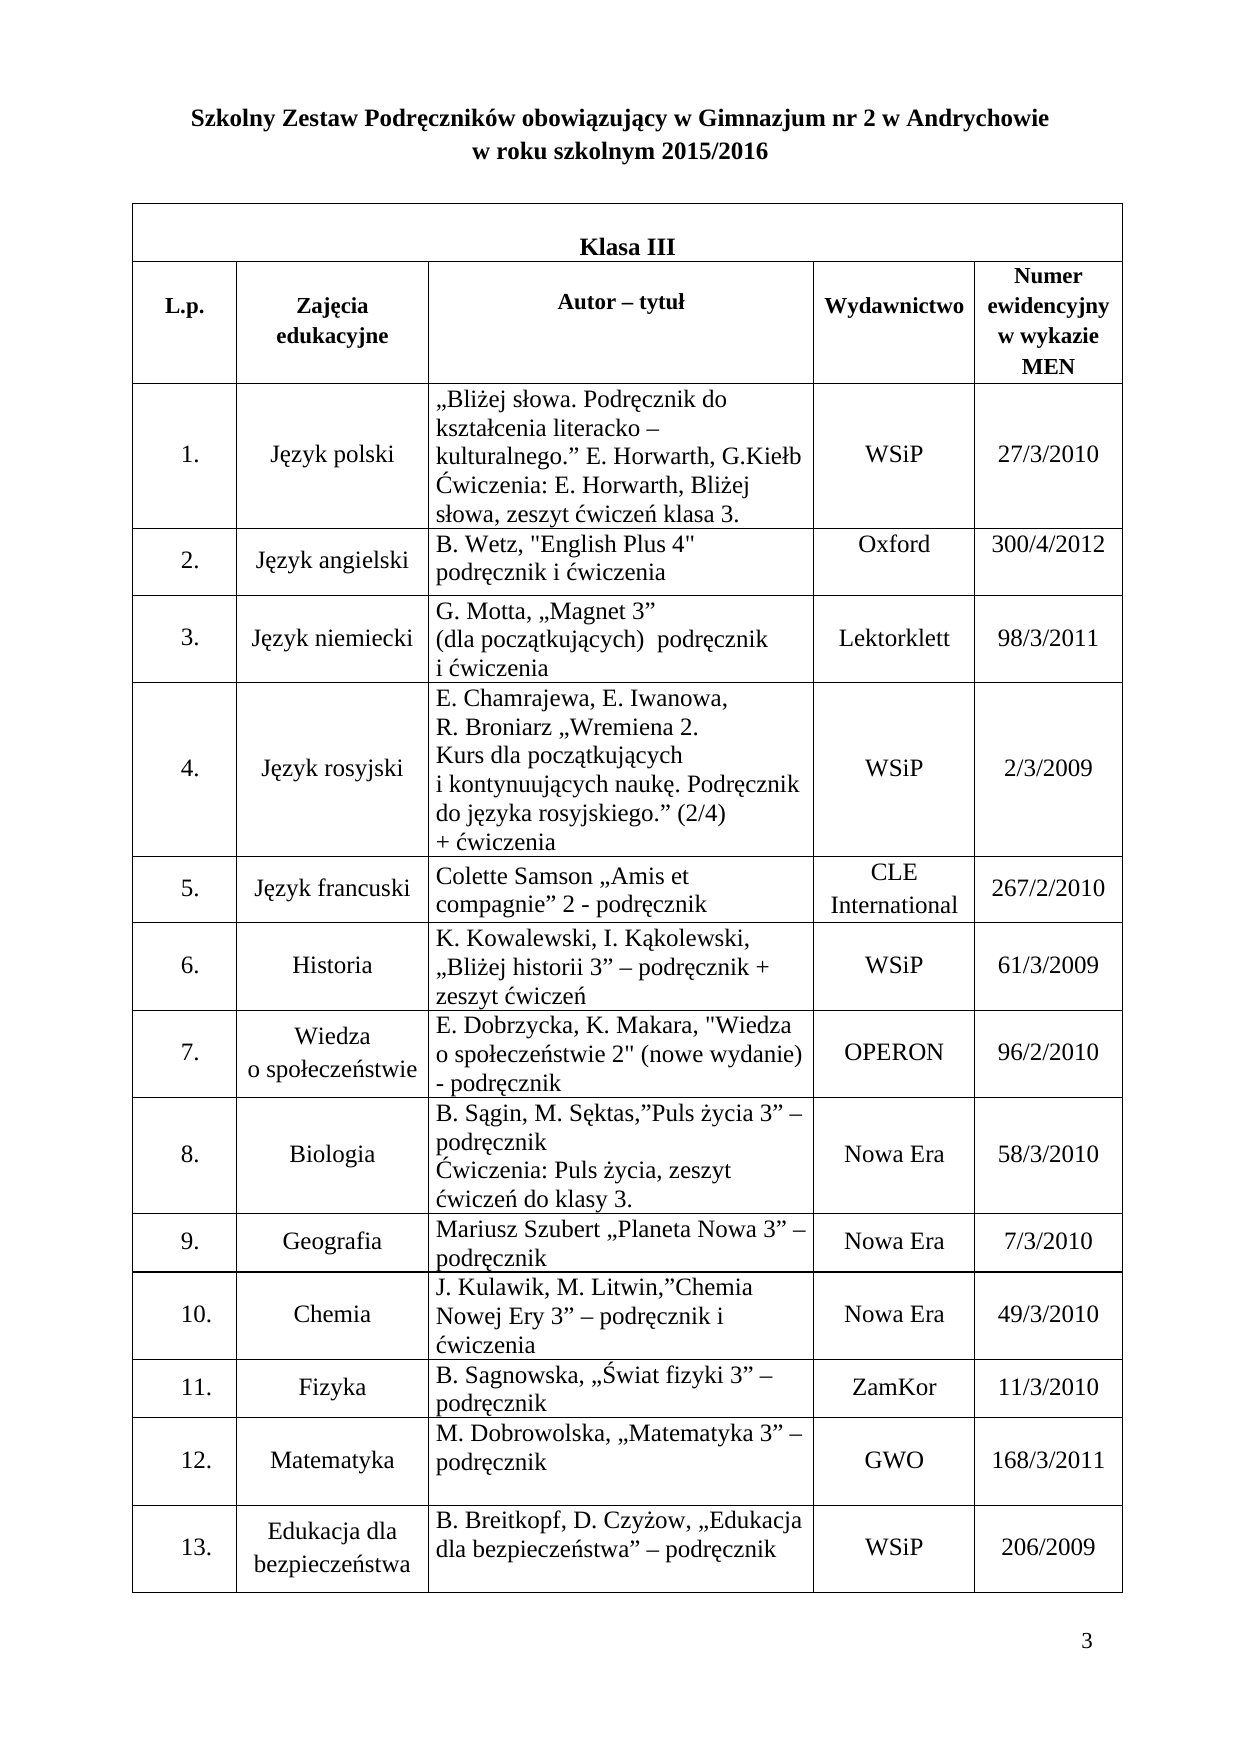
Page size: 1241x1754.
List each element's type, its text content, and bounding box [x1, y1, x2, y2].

table_cell 11/3/2010 [975, 1360, 1122, 1417]
table_cell 58/3/2010 [975, 1098, 1122, 1213]
table_cell 61/3/2009 [975, 923, 1122, 1009]
table_cell [133, 529, 236, 595]
table_cell B. Sągin, M. Sęktas,”Puls życia – podręcznik Ćwiczenia: Puls życia, zeszyt ćwiczeń do klasy 3. [429, 1098, 813, 1213]
table_cell Nowa Era [814, 1098, 974, 1213]
table_cell Wiedza o społeczeństwie [237, 1011, 428, 1097]
table_cell [133, 1098, 236, 1213]
table_cell ZamKor [814, 1360, 974, 1417]
table_cell Język francuski [237, 857, 428, 922]
table_cell E. Chamrajewa, E. Iwanowa, R. Broniarz „Wremiena 2. Kurs dla początkujących i kontynuujących naukę. Podręcznik do języka rosyjskiego.” (2/4) + ćwiczenia [429, 683, 813, 856]
table_cell 96/2/2010 [975, 1011, 1122, 1097]
table_cell [133, 384, 236, 528]
table_cell B. Wetz, "English Plus 4" podręcznik i ćwiczenia [429, 529, 813, 595]
table_cell [133, 1011, 236, 1097]
table_cell [133, 1418, 236, 1504]
table_cell Matematyka [237, 1418, 428, 1504]
table_cell WSiP [814, 384, 974, 528]
table_cell OPERON [814, 1011, 974, 1097]
table_cell Nowa Era [814, 1214, 974, 1271]
table_cell L.p. [133, 262, 236, 383]
table_cell 300/4/2012 [975, 529, 1122, 595]
table_cell [133, 596, 236, 682]
table_cell [133, 1273, 236, 1359]
table_cell K. Kowalewski, I. Kąkolewski, „Bliżej historii 3” – podręcznik + zeszyt ćwiczeń [429, 923, 813, 1009]
table_cell Język angielski [237, 529, 428, 595]
table_cell WSiP [814, 923, 974, 1009]
table_cell Zajęcia edukacyjne [237, 262, 428, 383]
table_cell Oxford [814, 529, 974, 595]
table_cell 27/3/2010 [975, 384, 1122, 528]
table_cell 267/2/2010 [975, 857, 1122, 922]
table_cell 168/3/2011 [975, 1418, 1122, 1504]
table_cell Colette Samson „Amis et compagnie” 2 - podręcznik [429, 857, 813, 922]
table_cell Lektorklett [814, 596, 974, 682]
table_cell Nowa Era [814, 1273, 974, 1359]
table_cell [133, 857, 236, 922]
table_header Klasa III [133, 204, 1122, 261]
table_cell Chemia [237, 1273, 428, 1359]
table_cell G. Motta, „Magnet (dla początkujących) podręcznik i ćwiczenia [429, 596, 813, 682]
table_cell Mariusz Szubert „Planeta Nowa 3” – podręcznik [429, 1214, 813, 1271]
table_cell Autor – tytuł [429, 262, 813, 383]
table_cell Edukacja dla bezpieczeństwa [237, 1506, 428, 1592]
table_cell Język niemiecki [237, 596, 428, 682]
table_cell Wydawnictwo [814, 262, 974, 383]
table_cell Język rosyjski [237, 683, 428, 856]
table_cell B. Breitkopf, D. Czyżow, „Edukacja dla bezpieczeństwa” – podręcznik [429, 1506, 813, 1592]
table_cell Numer ewidencyjny w wykazie MEN [975, 262, 1122, 383]
table_cell E. Dobrzycka, K. Makara, "Wiedza o społeczeństwie 2" (nowe wydanie) - podręcznik [429, 1011, 813, 1097]
table_cell GWO [814, 1418, 974, 1504]
table_cell Biologia [237, 1098, 428, 1213]
table_cell WSiP [814, 683, 974, 856]
table_cell 2/3/2009 [975, 683, 1122, 856]
table_cell 98/3/2011 [975, 596, 1122, 682]
table_cell [133, 1506, 236, 1592]
table_cell 49/3/2010 [975, 1273, 1122, 1359]
table_cell „Bliżej słowa. Podręcznik do kształcenia literacko – kulturalnego.” E. Horwarth, G.Kiełb Ćwiczenia: E. Horwarth, Bliżej słowa, zeszyt ćwiczeń klasa 3. [429, 384, 813, 528]
table_cell Fizyka [237, 1360, 428, 1417]
table_cell M. Dobrowolska, „Matematyka 3” – podręcznik [429, 1418, 813, 1504]
table_cell [133, 683, 236, 856]
text w roku szkolnym 2015/2016 [148, 136, 1093, 165]
table_cell Geografia [237, 1214, 428, 1271]
table_cell J. Kulawik, M. Litwin,”Chemia Nowej Ery – podręcznik i ćwiczenia [429, 1273, 813, 1359]
table_cell [133, 923, 236, 1009]
table_cell 206/2009 [975, 1506, 1122, 1592]
table_cell CLE International [814, 857, 974, 922]
table_cell WSiP [814, 1506, 974, 1592]
text Szkolny Zestaw Podręczników obowiązujący w Gimnazjum nr 2 w Andrychowie [148, 103, 1093, 132]
table_cell B. Sagnowska, „Świat fizyki 3” – podręcznik [429, 1360, 813, 1417]
table_cell Język polski [237, 384, 428, 528]
table_cell [133, 1360, 236, 1417]
table_cell [133, 1214, 236, 1271]
table_cell Historia [237, 923, 428, 1009]
table_cell 7/3/2010 [975, 1214, 1122, 1271]
